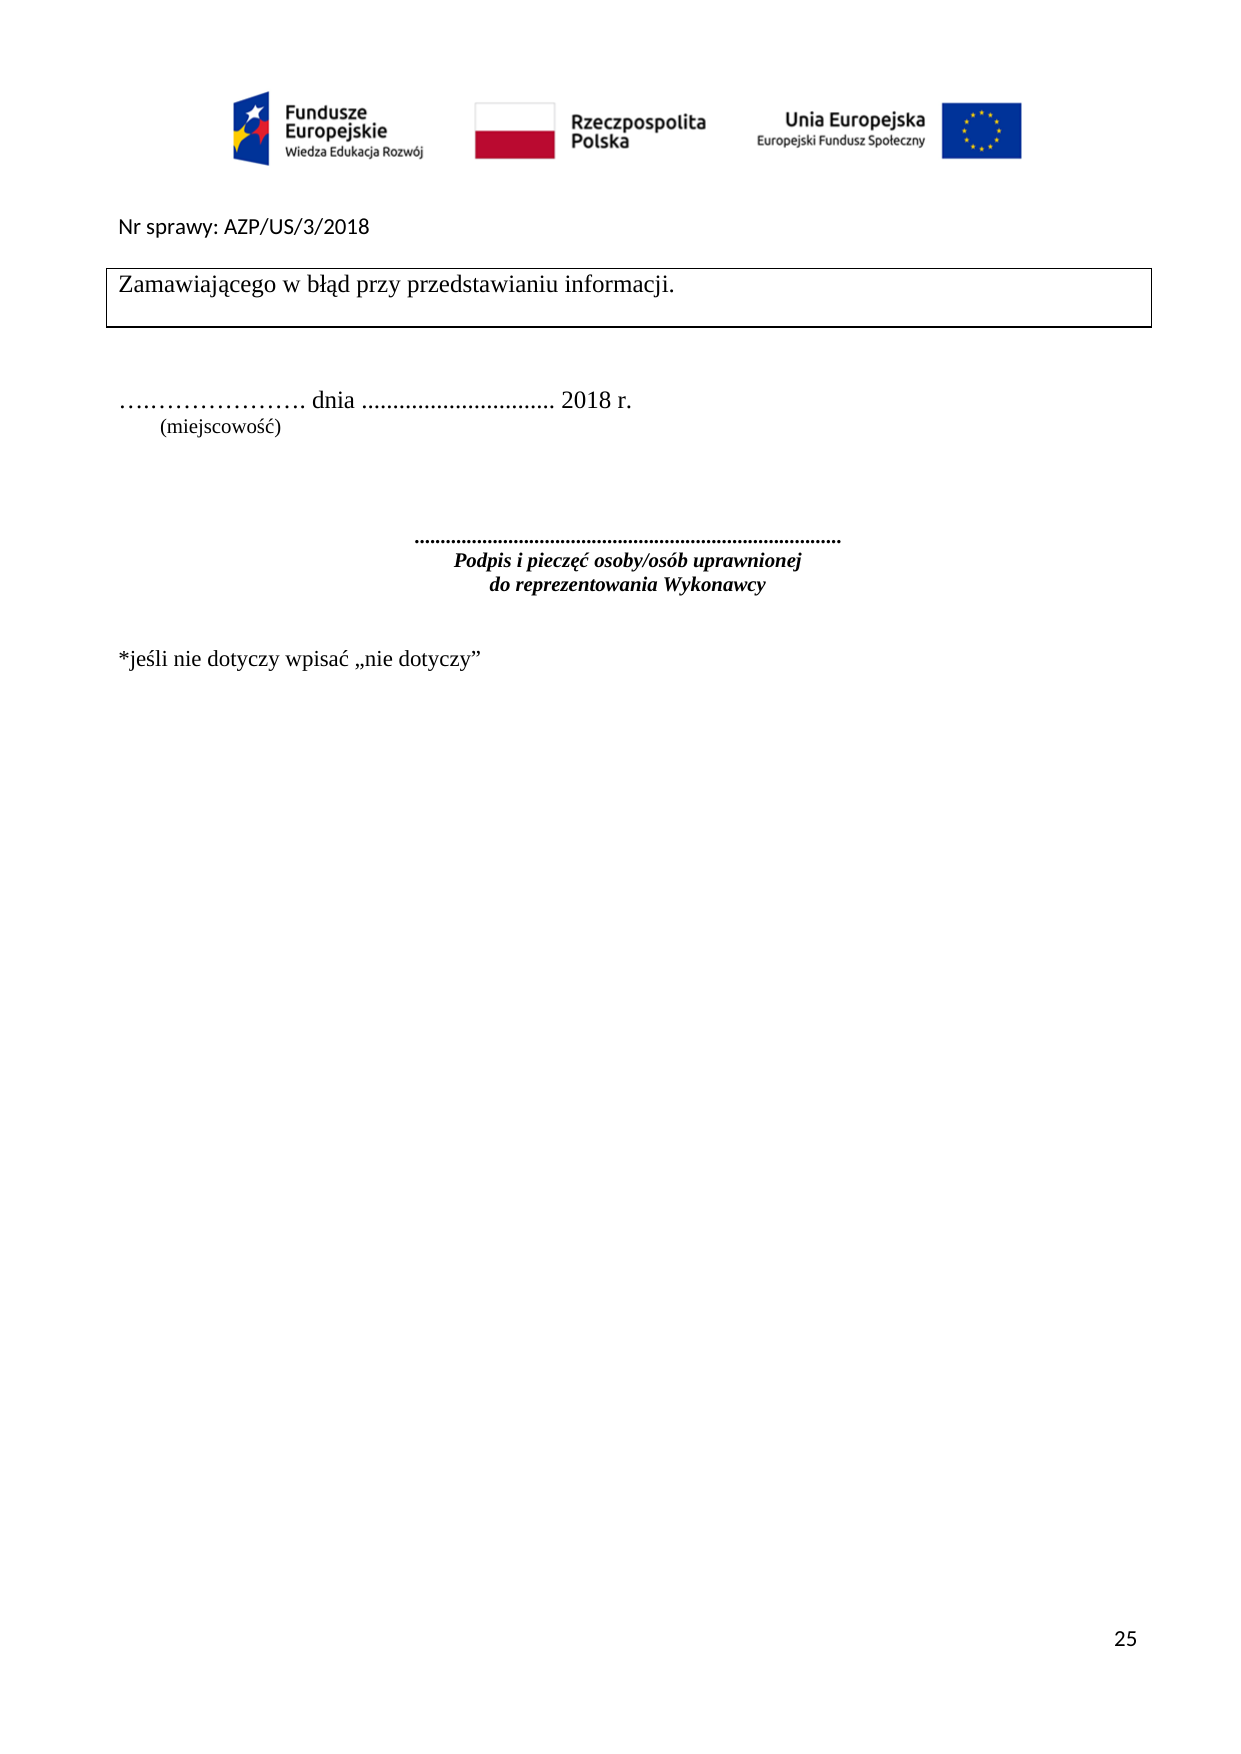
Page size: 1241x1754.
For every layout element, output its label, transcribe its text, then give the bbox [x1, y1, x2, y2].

text *jeśli nie dotyczy wpisać „nie dotyczy” [118, 645, 1137, 671]
subtitle ….………………. dnia ............................... 2018 r. [118, 385, 1137, 414]
subtitle (miejscowość) [118, 414, 1137, 438]
picture [216, 73, 1039, 184]
text do reprezentowania Wykonawcy [118, 572, 1137, 596]
list Podpis i pieczęć osoby/osób uprawnionej [118, 548, 1137, 572]
text .................................................................................. [118, 524, 1137, 548]
